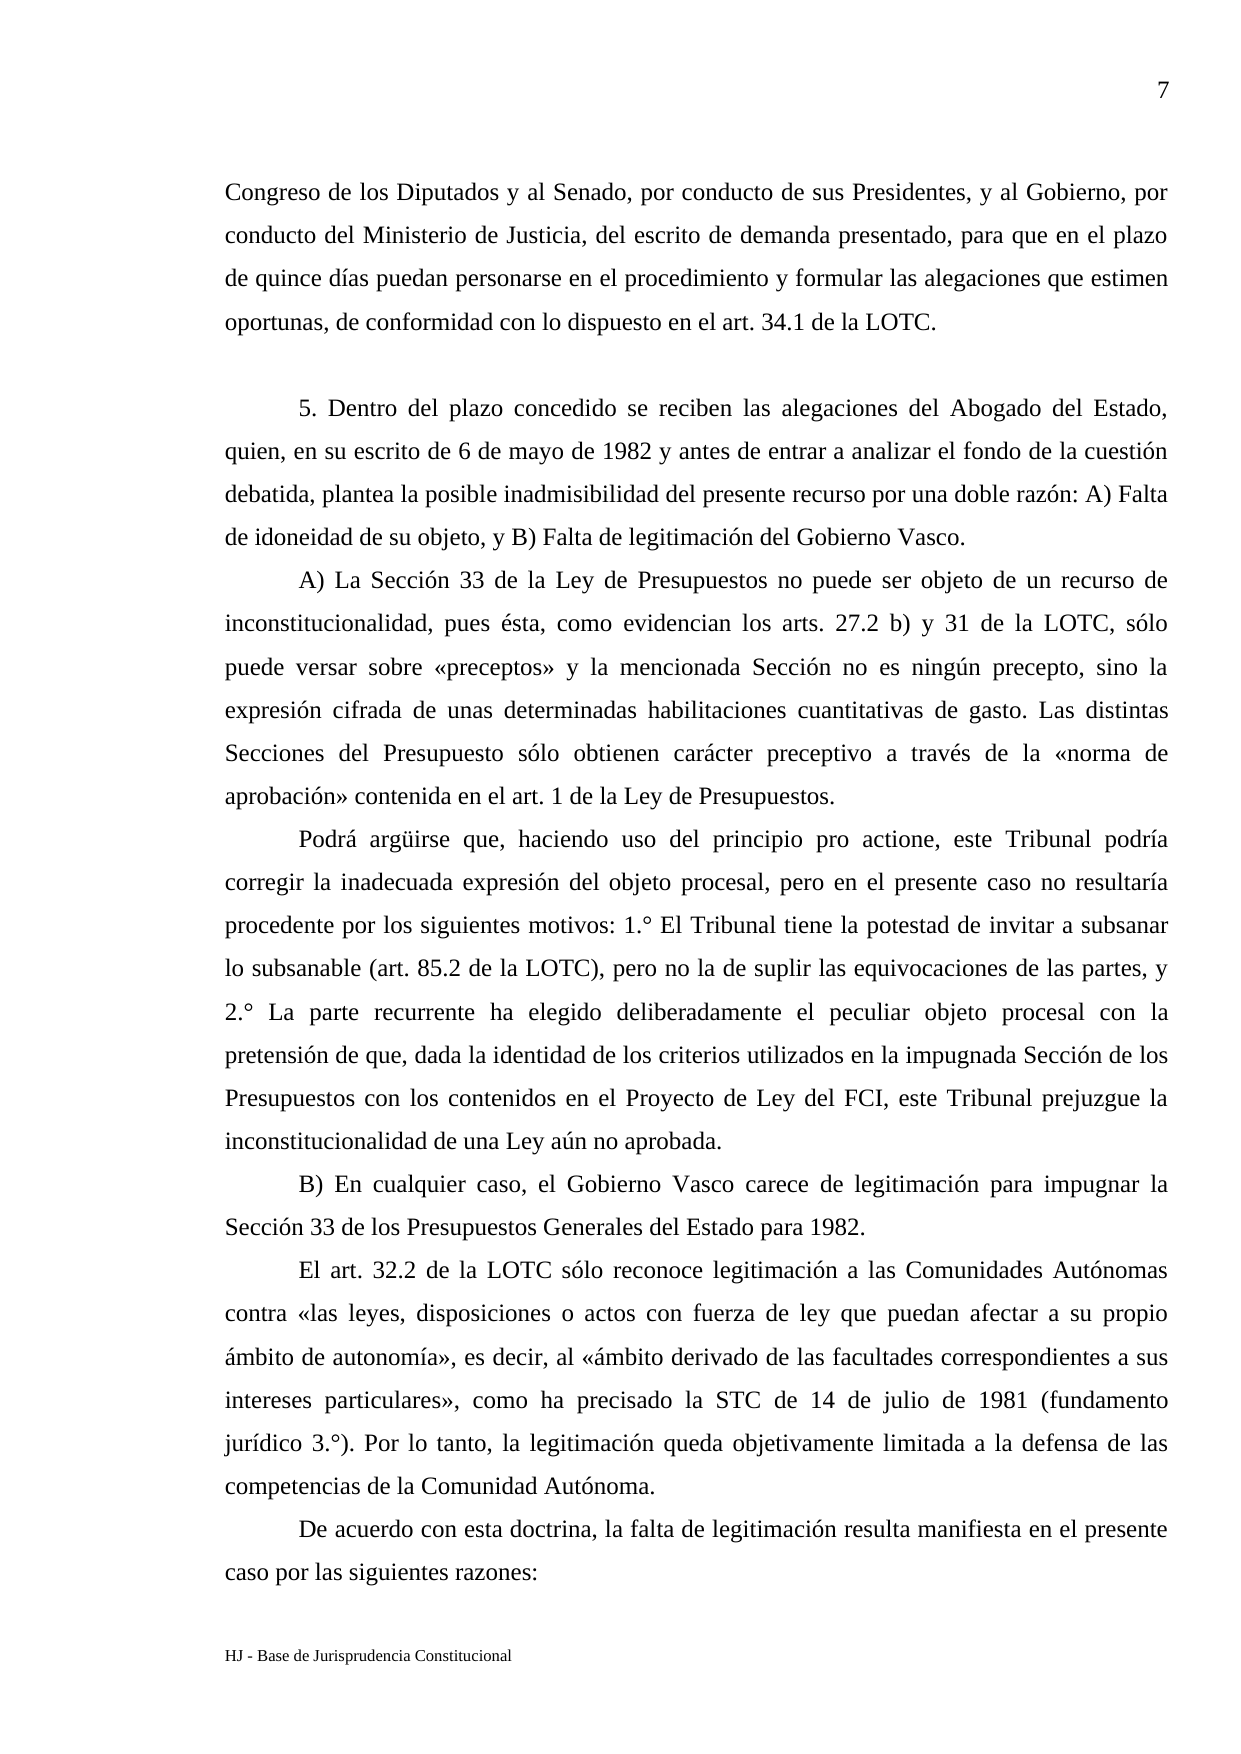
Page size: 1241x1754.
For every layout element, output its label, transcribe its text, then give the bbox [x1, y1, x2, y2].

text 5. Dentro del plazo concedido se reciben las alegaciones del Abogado del Estado, quien, en su escrito de 6 de mayo de 1982 y antes de entrar a analizar el fondo de la cuestión debatida, plantea la posible inadmisibilidad del presente recurso por una doble razón: A) Falta de idoneidad de su objeto, y B) Falta de legitimación del Gobierno Vasco. [224, 393, 1169, 551]
text Podrá argüirse que, haciendo uso del principio pro actione, este Tribunal podría corregir la inadecuada expresión del objeto procesal, pero en el presente caso no resultaría procedente por los siguientes motivos: 1.° El Tribunal tiene la potestad de invitar a subsanar lo subsanable (art. 85.2 de la LOTC), pero no la de suplir las equivocaciones de las partes, y 2.° La parte recurrente ha elegido deliberadamente el peculiar objeto procesal con la pretensión de que, dada la identidad de los criterios utilizados en la impugnada Sección de los Presupuestos con los contenidos en el Proyecto de Ley del FCI, este Tribunal prejuzgue la inconstitucionalidad de una Ley aún no aprobada. [224, 824, 1169, 1155]
text B) En cualquier caso, el Gobierno Vasco carece de legitimación para impugnar la Sección 33 de los Presupuestos Generales del Estado para 1982. [224, 1169, 1169, 1241]
text De acuerdo con esta doctrina, la falta de legitimación resulta manifiesta en el presente caso por las siguientes razones: [224, 1514, 1169, 1586]
text El art. 32.2 de la LOTC sólo reconoce legitimación a las Comunidades Autónomas contra «las leyes, disposiciones o actos con fuerza de ley que puedan afectar a su propio ámbito de autonomía», es decir, al «ámbito derivado de las facultades correspondientes a sus intereses particulares», como ha precisado la STC de 14 de julio de 1981 (fundamento jurídico 3.°). Por lo tanto, la legitimación queda objetivamente limitada a la defensa de las competencias de la Comunidad Autónoma. [224, 1255, 1169, 1500]
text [224, 177, 1169, 335]
text A) La Sección 33 de la Ley de Presupuestos no puede ser objeto de un recurso de inconstitucionalidad, pues ésta, como evidencian los arts. 27.2 b) y 31 de la LOTC, sólo puede versar sobre «preceptos» y la mencionada Sección no es ningún precepto, sino la expresión cifrada de unas determinadas habilitaciones cuantitativas de gasto. Las distintas Secciones del Presupuesto sólo obtienen carácter preceptivo a través de la «norma de aprobación» contenida en el art. 1 de la Ley de Presupuestos. [224, 565, 1169, 810]
